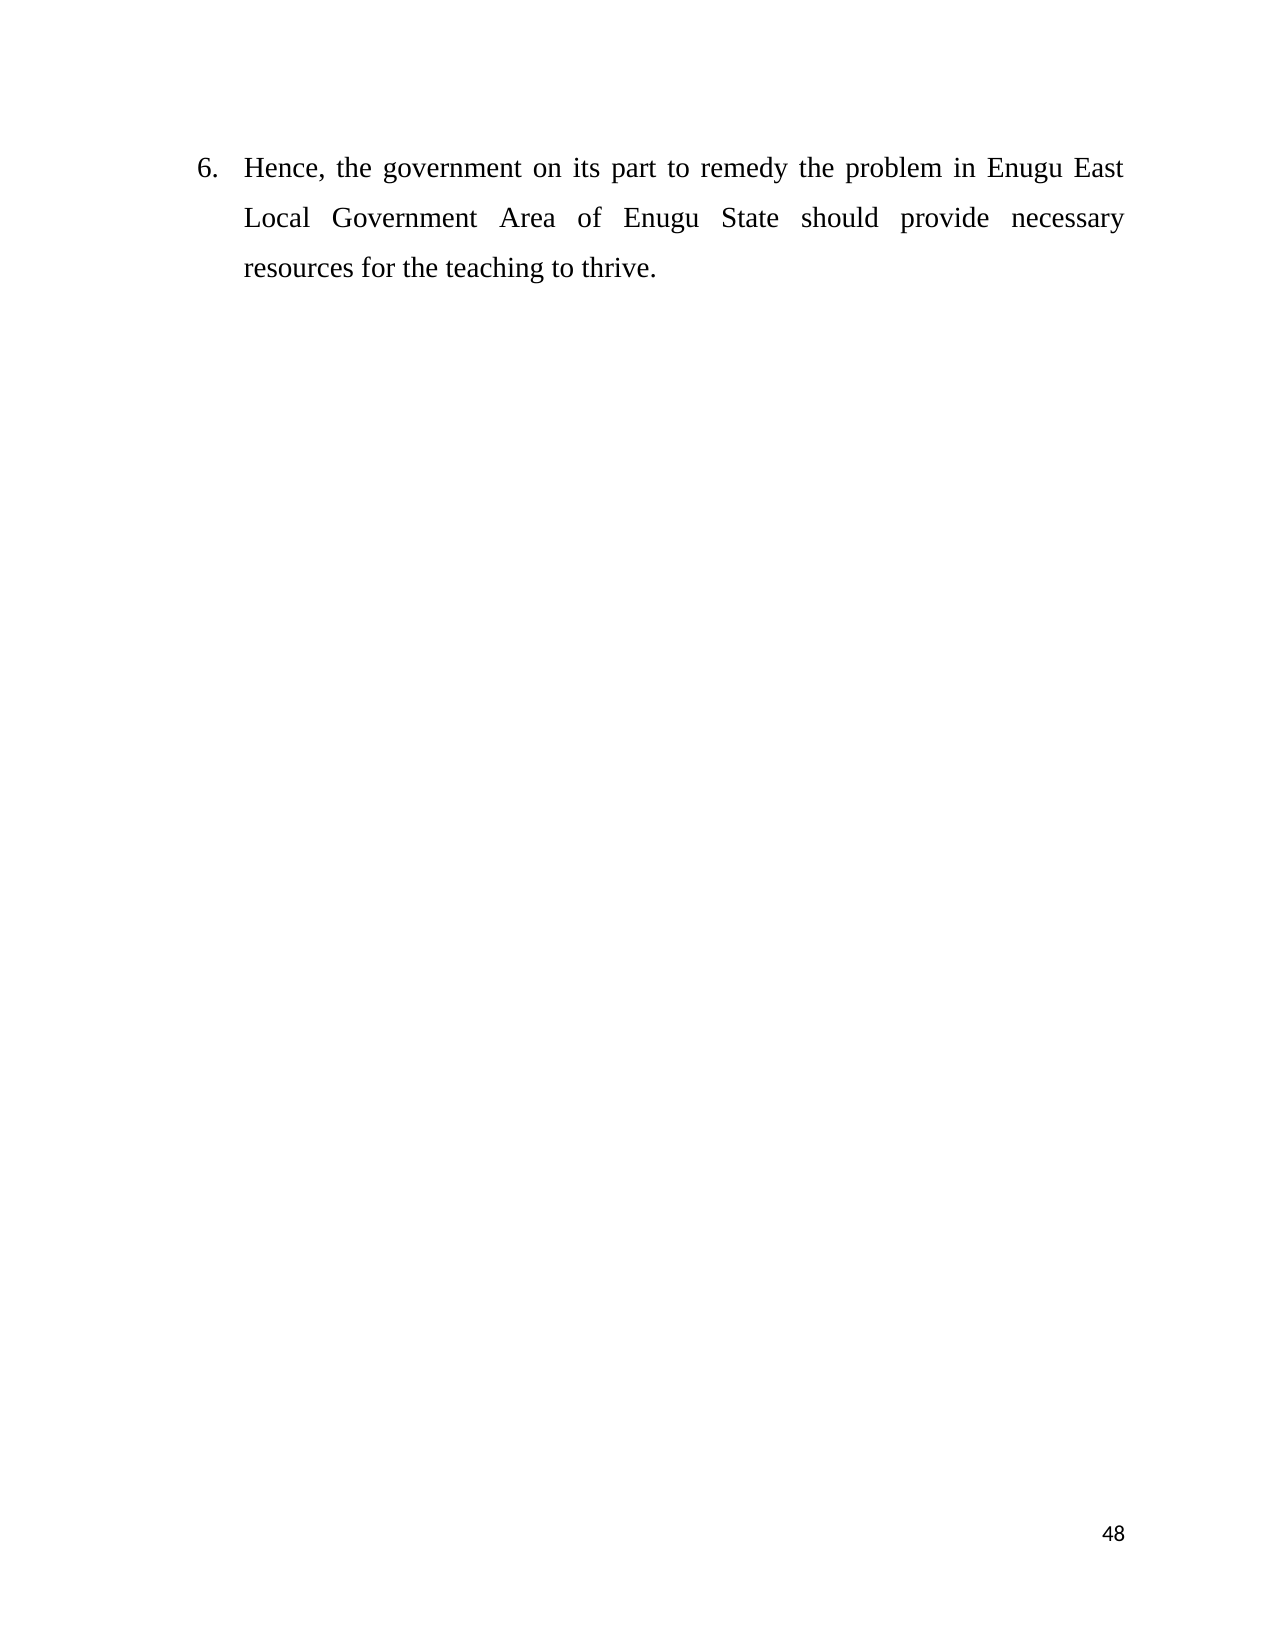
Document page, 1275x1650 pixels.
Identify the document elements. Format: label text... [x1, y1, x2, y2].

list Hence, the government on its part to remedy the problem in Enugu East Local Government Area of Enugu State should provide necessary resources for the teaching to thrive. [197, 150, 1125, 284]
